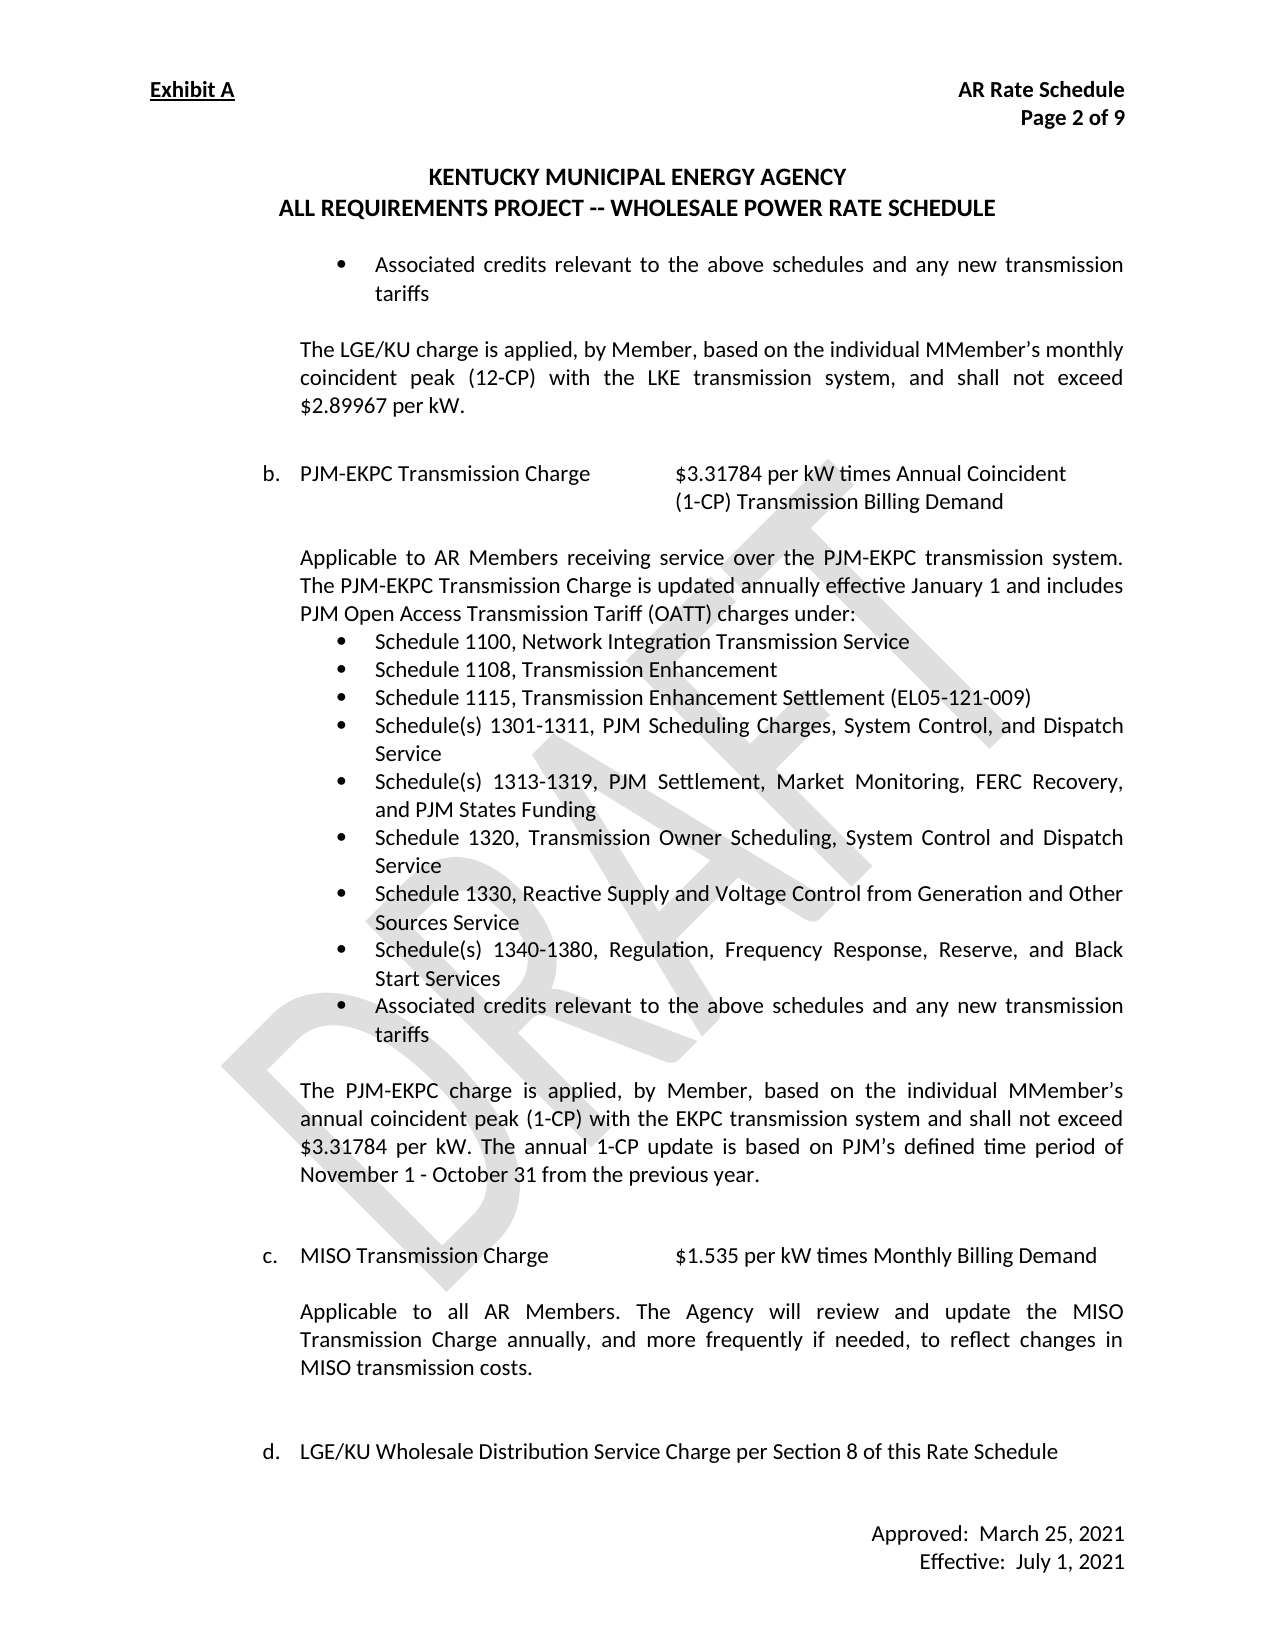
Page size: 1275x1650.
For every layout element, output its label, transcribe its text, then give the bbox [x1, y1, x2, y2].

list Schedule 1100, Network Integration Transmission Service [337, 627, 1125, 655]
list PJM-EKPC Transmission Charge $3.31784 per kW times Annual Coincident [262, 459, 1125, 487]
list Associated credits relevant to the above schedules and any new transmission tariffs [337, 251, 1125, 307]
list (1-CP) Transmission Billing Demand [300, 487, 1125, 515]
list Schedule 1108, Transmission Enhancement [337, 655, 1125, 683]
list LGE/KU Wholesale Distribution Service Charge per Section 8 of this Rate Schedule [262, 1437, 1125, 1465]
text The LGE/KU charge is applied, by Member, based on the individual MMember’s monthly coincident peak (12-CP) with the LKE transmission system, and shall not exceed $2.89967 per kW. [300, 335, 1125, 419]
text Applicable to all AR Members. The Agency will review and update the MISO Transmission Charge annually, and more frequently if needed, to reflect changes in MISO transmission costs. [300, 1297, 1125, 1381]
list Schedule 1330, Reactive Supply and Voltage Control from Generation and Other Sources Service [337, 879, 1125, 936]
list Schedule 1320, Transmission Owner Scheduling, System Control and Dispatch Service [337, 823, 1125, 879]
list MISO Transmission Charge $1.535 per kW times Monthly Billing Demand [262, 1241, 1125, 1269]
list Schedule(s) 1313-1319, PJM Settlement, Market Monitoring, FERC Recovery, and PJM States Funding [337, 767, 1125, 823]
list Associated credits relevant to the above schedules and any new transmission tariffs [337, 992, 1125, 1048]
list Schedule(s) 1301-1311, PJM Scheduling Charges, System Control, and Dispatch Service [337, 711, 1125, 767]
list Schedule(s) 1340-1380, Regulation, Frequency Response, Reserve, and Black Start Services [337, 936, 1125, 992]
text The PJM-EKPC charge is applied, by Member, based on the individual MMember’s annual coincident peak (1-CP) with the EKPC transmission system and shall not exceed $3.31784 per kW. The annual 1-CP update is based on PJM’s defined time period of November 1 - October 31 from the previous year. [300, 1076, 1125, 1188]
list Schedule 1115, Transmission Enhancement Settlement (EL05-121-009) [337, 683, 1125, 711]
text Applicable to AR Members receiving service over the PJM-EKPC transmission system. The PJM-EKPC Transmission Charge is updated annually effective January 1 and includes PJM Open Access Transmission Tariff (OATT) charges under: [300, 543, 1125, 627]
